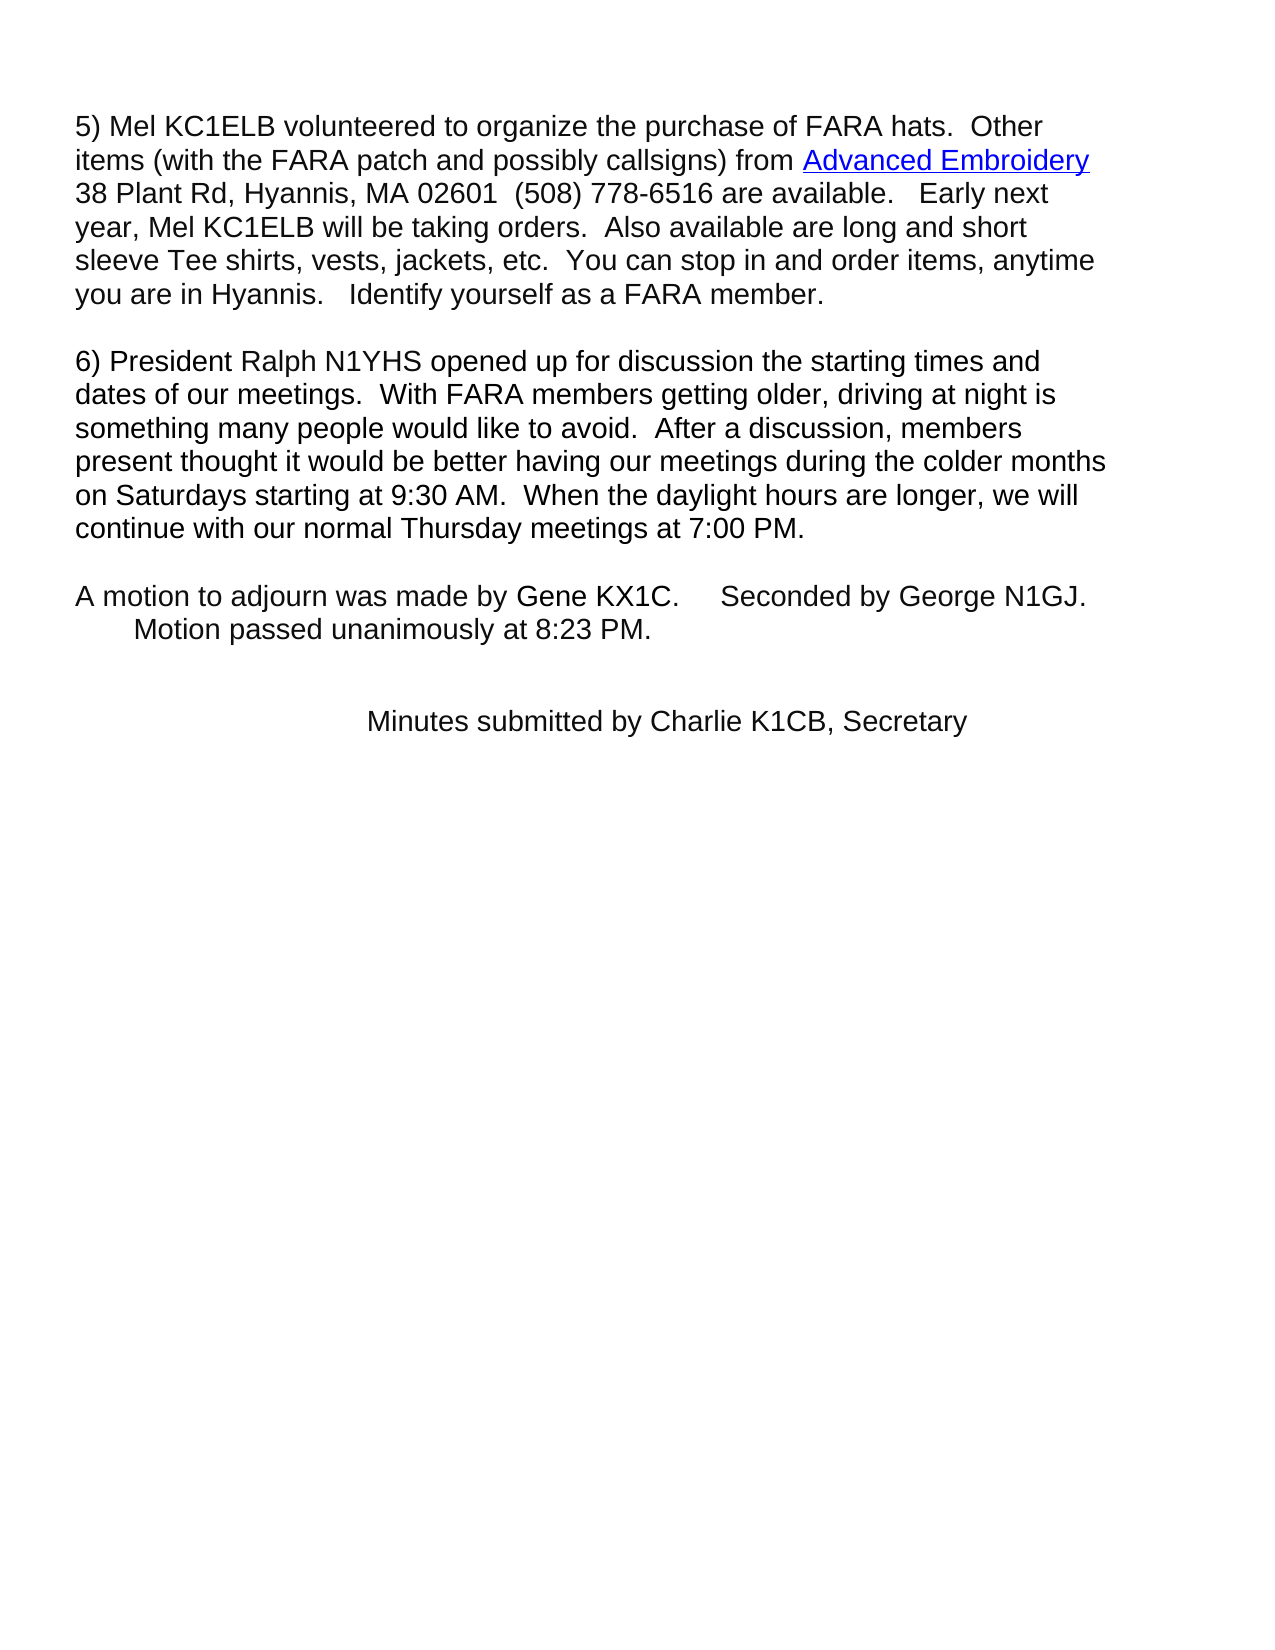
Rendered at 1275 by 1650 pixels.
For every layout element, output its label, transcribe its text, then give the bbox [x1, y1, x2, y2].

text Minutes submitted by Charlie K1CB, Secretary [75, 704, 1110, 738]
text A motion to adjourn was made by Gene KX1C. Seconded by George N1GJ. Motion passed unanimously at 8:23 PM. [75, 579, 1110, 646]
text 6) President Ralph N1YHS opened up for discussion the starting times and dates of our meetings. With FARA members getting older, driving at night is something many people would like to avoid. After a discussion, members present thought it would be better having our meetings during the colder months on Saturdays starting at 9:30 AM. When the daylight hours are longer, we will continue with our normal Thursday meetings at 7:00 PM. [75, 344, 1110, 545]
text 5) Mel KC1ELB volunteered to organize the purchase of FARA hats. Other items (with the FARA patch and possibly callsigns) from Advanced Embroidery 38 Plant Rd, Hyannis, MA 02601 (508) 778-6516 are available. Early next year, Mel KC1ELB will be taking orders. Also available are long and short sleeve Tee shirts, vests, jackets, etc. You can stop in and order items, anytime you are in Hyannis. Identify yourself as a FARA member. [75, 109, 1110, 310]
